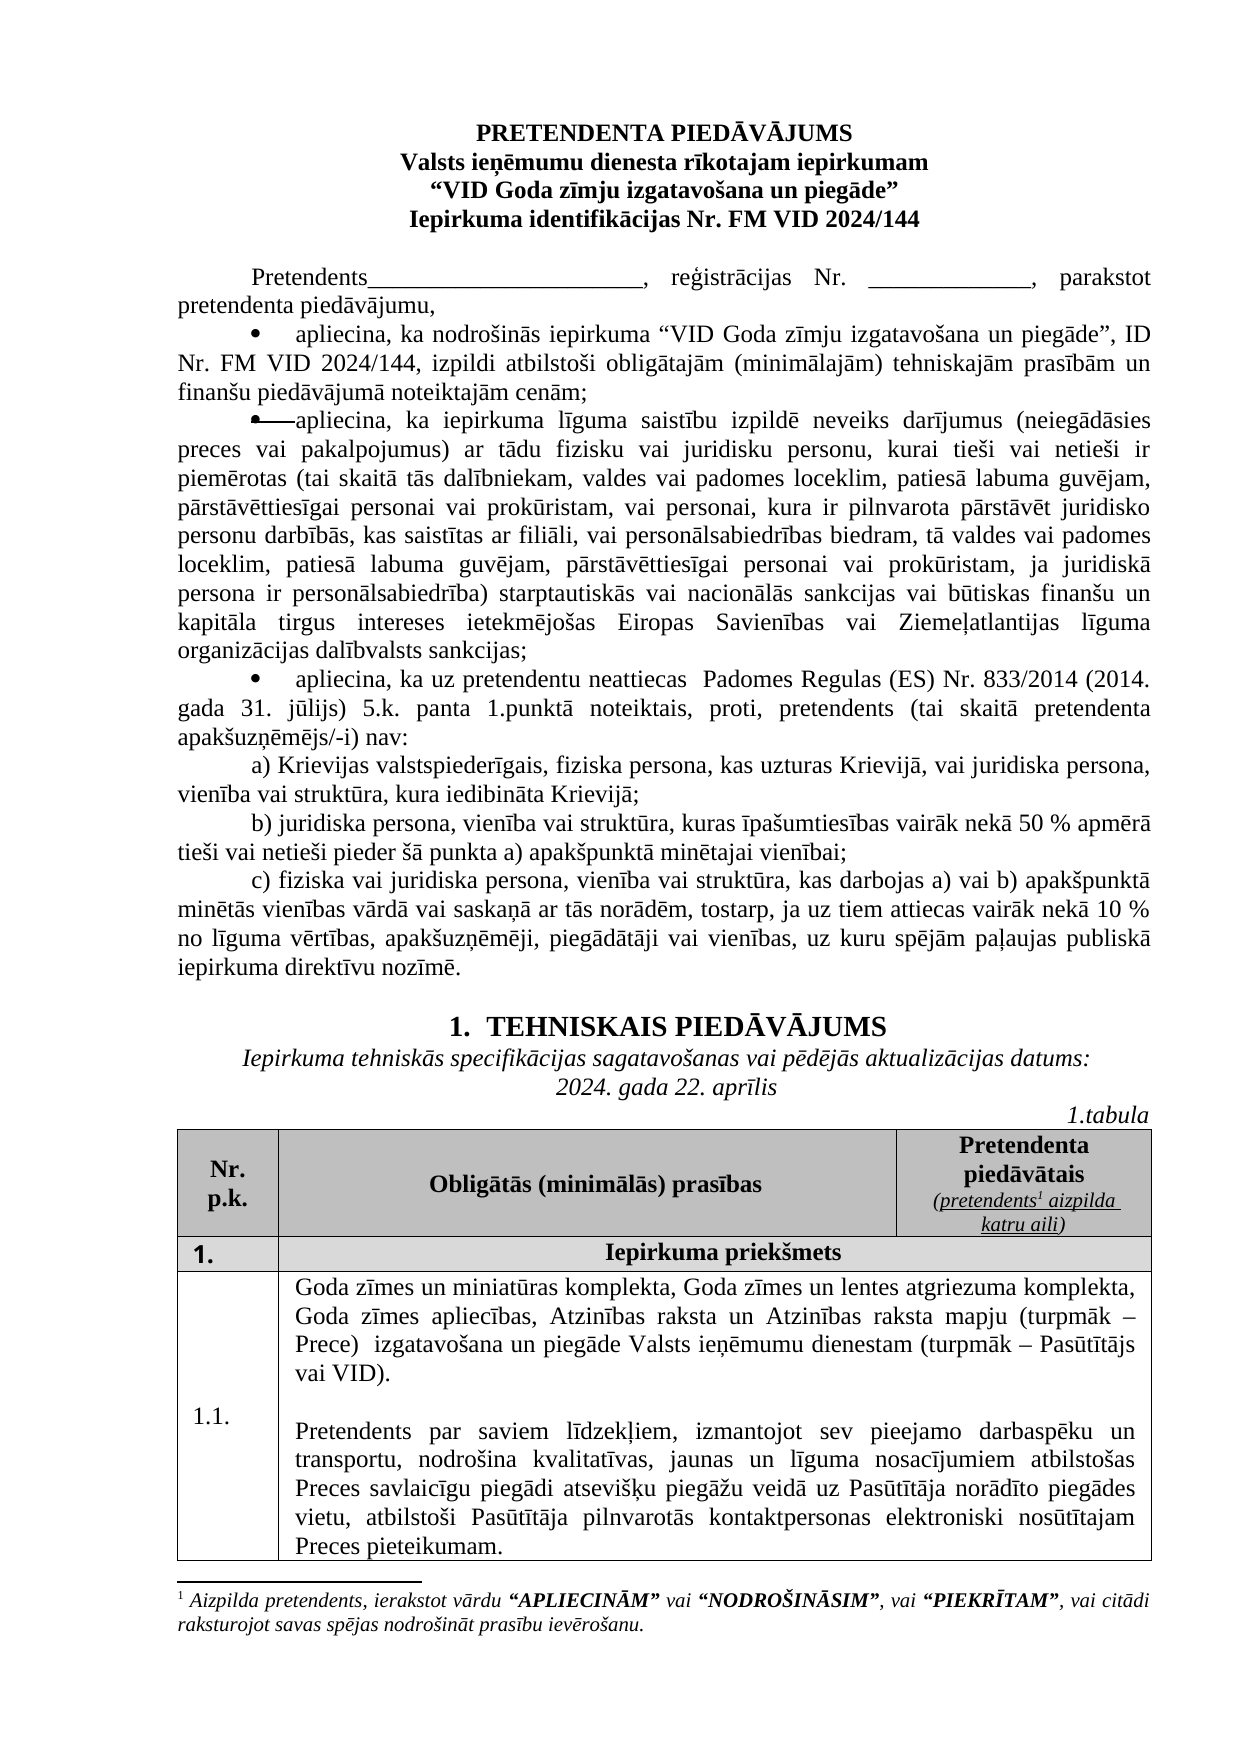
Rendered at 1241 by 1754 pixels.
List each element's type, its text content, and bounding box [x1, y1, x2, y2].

table_cell Goda zīmes un miniatūras komplekta, Goda zīmes un lentes atgriezuma komplekta, Goda zīmes apliecības, Atzinības raksta un Atzinības raksta mapju (turpmāk – Prece) izgatavošana un piegāde Valsts ieņēmumu dienestam (turpmāk – Pasūtītājs vai VID). Pretendents par saviem līdzekļiem, izmantojot sev pieejamo darbaspēku un transportu, nodrošina kvalitatīvas, jaunas un līguma nosacījumiem atbilstošas Preces savlaicīgu piegādi atsevišķu piegāžu veidā uz Pasūtītāja norādīto piegādes vietu, atbilstoši Pasūtītāja pilnvarotās kontaktpersonas elektroniski nosūtītajam Preces pieteikumam. [279, 1272, 1151, 1559]
table_cell Iepirkuma priekšmets [279, 1237, 1151, 1271]
list c) fiziska vai juridiska persona, vienība vai struktūra, kas darbojas a) vai b) apakšpunktā minētās vienības vārdā vai saskaņā ar tās norādēm, tostarp, ja uz tiem attiecas vairāk nekā 10 % no līguma vērtības, apakšuzņēmēji, piegādātāji vai vienības, uz kuru spējām paļaujas publiskā iepirkuma direktīvu nozīmē. [177, 866, 1152, 981]
list apliecina, ka nodrošinās iepirkuma “VID Goda zīmju izgatavošana un piegāde”, ID Nr. FM VID 2024/144, izpildi atbilstoši obligātajām (minimālajām) tehniskajām prasībām un finanšu piedāvājumā noteiktajām cenām; [177, 319, 1152, 406]
text “VID Goda zīmju izgatavošana un piegāde” [177, 176, 1152, 204]
text PRETENDENTA PIEDĀVĀJUMS [177, 118, 1152, 147]
table_header Pretendenta piedāvātais (pretendents aizpilda katru aili) [897, 1130, 1151, 1236]
table_header Obligātās (minimālās) prasības [279, 1130, 896, 1236]
text 1.tabula [184, 1100, 1152, 1129]
list b) juridiska persona, vienība vai struktūra, kuras īpašumtiesības vairāk nekā 50 % apmērā tieši vai netieši pieder šā punkta a) apakšpunktā minētajai vienībai; [177, 808, 1152, 866]
list a) Krievijas valstspiederīgais, fiziska persona, kas uzturas Krievijā, vai juridiska persona, vienība vai struktūra, kura iedibināta Krievijā; [177, 751, 1152, 808]
text Iepirkuma tehniskās specifikācijas sagatavošanas vai pēdējās aktualizācijas datums: [184, 1043, 1152, 1072]
table_cell [178, 1237, 278, 1271]
list apliecina, ka uz pretendentu neattiecas Padomes Regulas (ES) Nr. 833/2014 (2014. gada 31. jūlijs) 5.k. panta 1.punktā noteiktais, proti, pretendents (tai skaitā pretendenta apakšuzņēmējs/-i) nav: [177, 664, 1152, 751]
text Valsts ieņēmumu dienesta rīkotajam iepirkumam [177, 147, 1152, 176]
list apliecina, ka iepirkuma līguma saistību izpildē neveiks darījumus (neiegādāsies preces vai pakalpojumus) ar tādu fizisku vai juridisku personu, kurai tieši vai netieši ir piemērotas (tai skaitā tās dalībniekam, valdes vai padomes loceklim, patiesā labuma guvējam, pārstāvēttiesīgai personai vai prokūristam, vai personai, kura ir pilnvarota pārstāvēt juridisko personu darbībās, kas saistītas ar filiāli, vai personālsabiedrības biedram, tā valdes vai padomes loceklim, patiesā labuma guvējam, pārstāvēttiesīgai personai vai prokūristam, ja juridiskā persona ir personālsabiedrība) starptautiskās vai nacionālās sankcijas vai būtiskas finanšu un kapitāla tirgus intereses ietekmējošas Eiropas Savienības vai Ziemeļatlantijas līguma organizācijas dalībvalsts sankcijas; [177, 406, 1152, 664]
table_cell [178, 1272, 278, 1559]
table_header Nr. p.k. [178, 1130, 278, 1236]
text Pretendents______________________, reģistrācijas Nr. _____________, parakstot pretendenta piedāvājumu, [177, 262, 1152, 319]
list Tehniskais piedāvājums [184, 1009, 1152, 1043]
text 2024. gada 22. aprīlis [184, 1072, 1152, 1100]
text Iepirkuma identifikācijas Nr. FM VID 2024/144 [177, 204, 1152, 233]
